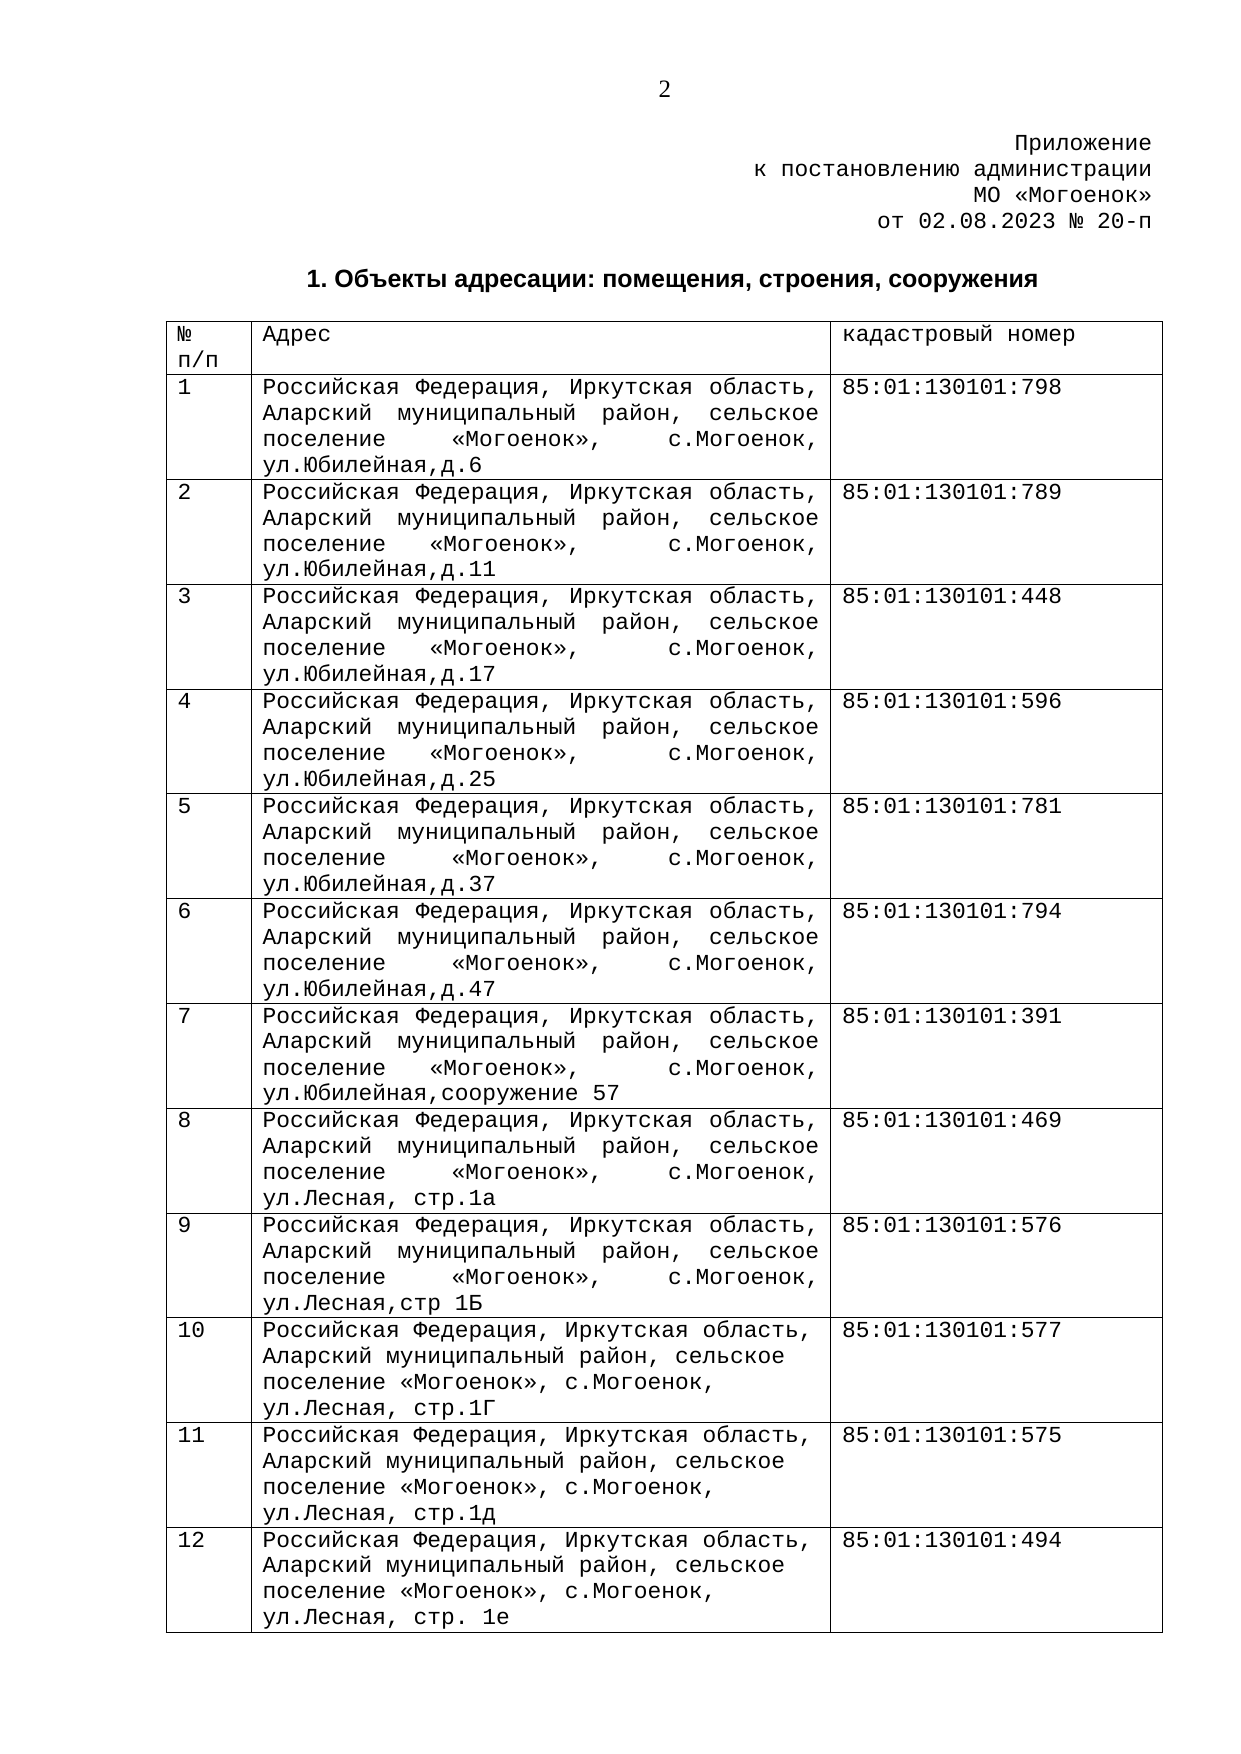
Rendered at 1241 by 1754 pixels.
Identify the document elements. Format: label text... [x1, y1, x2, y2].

table_cell 85:01:130101:798 [831, 375, 1162, 479]
table_cell Российская Федерация, Иркутская область, Аларский муниципальный район, сельское поселение «Могоенок», с.Могоенок, ул.Юбилейная,д.47 [252, 899, 830, 1003]
table_cell 2 [167, 480, 251, 584]
table_cell 3 [167, 585, 251, 688]
table_cell 1 [167, 375, 251, 479]
table_cell Российская Федерация, Иркутская область, Аларский муниципальный район, сельское поселение «Могоенок», с.Могоенок, ул.Юбилейная,сооружение 57 [252, 1004, 830, 1108]
table_cell 85:01:130101:577 [831, 1318, 1162, 1422]
table_cell 6 [167, 899, 251, 1003]
table_header кадастровый номер [831, 322, 1162, 374]
table_cell 85:01:130101:781 [831, 794, 1162, 898]
table_cell 10 [167, 1318, 251, 1422]
table_cell 85:01:130101:794 [831, 899, 1162, 1003]
table_cell Российская Федерация, Иркутская область, Аларский муниципальный район, сельское поселение «Могоенок», с.Могоенок, ул.Лесная,стр 1Б [252, 1214, 830, 1317]
table_cell 85:01:130101:596 [831, 690, 1162, 793]
text от 02.08.2023 № 20-п [177, 209, 1152, 235]
table_cell 9 [167, 1214, 251, 1317]
table_cell 7 [167, 1004, 251, 1108]
table_cell 85:01:130101:576 [831, 1214, 1162, 1317]
text МО «Могоенок» [177, 183, 1152, 209]
table_cell 12 [167, 1528, 251, 1632]
table_cell 85:01:130101:494 [831, 1528, 1162, 1632]
table_cell Российская Федерация, Иркутская область, Аларский муниципальный район, сельское поселение «Могоенок», с.Могоенок, ул.Юбилейная,д.25 [252, 690, 830, 793]
table_cell 85:01:130101:575 [831, 1423, 1162, 1527]
text Приложение [177, 131, 1152, 157]
table_header Адрес [252, 322, 830, 374]
table_cell 85:01:130101:391 [831, 1004, 1162, 1108]
table_cell 85:01:130101:789 [831, 480, 1162, 584]
table_cell 85:01:130101:448 [831, 585, 1162, 688]
table_cell Российская Федерация, Иркутская область, Аларский муниципальный район, сельское поселение «Могоенок», с.Могоенок, ул.Лесная, стр.1Г [252, 1318, 830, 1422]
table_cell 8 [167, 1109, 251, 1212]
table_cell 11 [167, 1423, 251, 1527]
table_header № п/п [167, 322, 251, 374]
table_cell Российская Федерация, Иркутская область, Аларский муниципальный район, сельское поселение «Могоенок», с.Могоенок, ул.Юбилейная,д.11 [252, 480, 830, 584]
table_cell 85:01:130101:469 [831, 1109, 1162, 1212]
text 1. Объекты адресации: помещения, строения, сооружения [177, 264, 1152, 292]
text к постановлению администрации [177, 157, 1152, 183]
table_cell Российская Федерация, Иркутская область, Аларский муниципальный район, сельское поселение «Могоенок», с.Могоенок, ул.Юбилейная,д.6 [252, 375, 830, 479]
table_cell Российская Федерация, Иркутская область, Аларский муниципальный район, сельское поселение «Могоенок», с.Могоенок, ул.Лесная, стр. 1е [252, 1528, 830, 1632]
table_cell 4 [167, 690, 251, 793]
table_cell 5 [167, 794, 251, 898]
table_cell Российская Федерация, Иркутская область, Аларский муниципальный район, сельское поселение «Могоенок», с.Могоенок, ул.Лесная, стр.1д [252, 1423, 830, 1527]
table_cell Российская Федерация, Иркутская область, Аларский муниципальный район, сельское поселение «Могоенок», с.Могоенок, ул.Юбилейная,д.37 [252, 794, 830, 898]
table_cell Российская Федерация, Иркутская область, Аларский муниципальный район, сельское поселение «Могоенок», с.Могоенок, ул.Юбилейная,д.17 [252, 585, 830, 688]
table_cell Российская Федерация, Иркутская область, Аларский муниципальный район, сельское поселение «Могоенок», с.Могоенок, ул.Лесная, стр.1а [252, 1109, 830, 1212]
